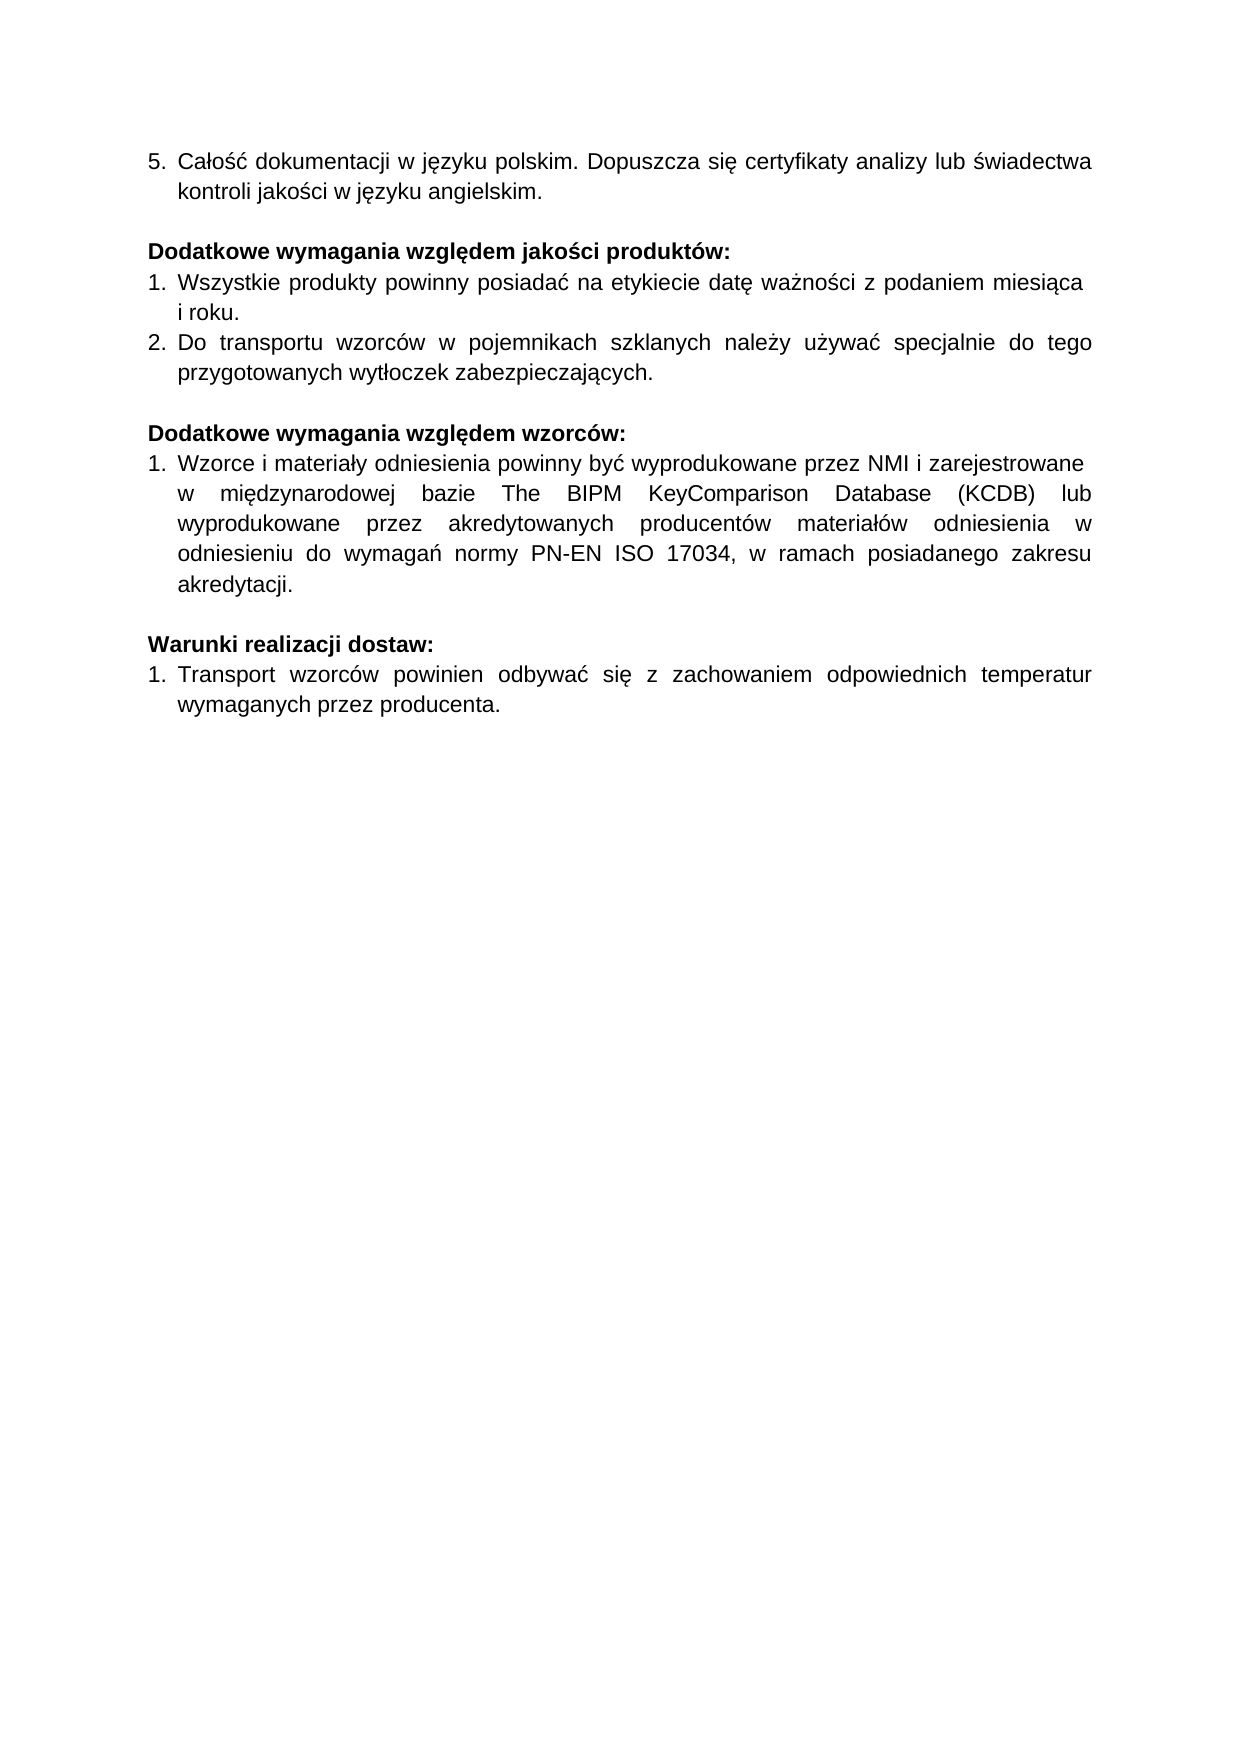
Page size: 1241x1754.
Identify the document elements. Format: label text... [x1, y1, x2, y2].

list Do transportu wzorców w pojemnikach szklanych należy używać specjalnie do tego przygotowanych wytłoczek zabezpieczających. [148, 329, 1093, 385]
text Warunki realizacji dostaw: [148, 631, 1093, 657]
text Dodatkowe wymagania względem wzorców: [148, 419, 1093, 446]
text Dodatkowe wymagania względem jakości produktów: [148, 238, 1093, 264]
list Całość dokumentacji w języku polskim. Dopuszcza się certyfikaty analizy lub świadectwa kontroli jakości w języku angielskim. [148, 148, 1093, 204]
list Wszystkie produkty powinny posiadać na etykiecie datę ważności z podaniem miesiąca i roku. [148, 268, 1093, 325]
list Transport wzorców powinien odbywać się z zachowaniem odpowiednich temperatur wymaganych przez producenta. [148, 661, 1093, 718]
list Wzorce i materiały odniesienia powinny być wyprodukowane przez NMI i zarejestrowane w międzynarodowej bazie The BIPM KeyComparison Database (KCDB) lub wyprodukowane przez akredytowanych producentów materiałów odniesienia w odniesieniu do wymagań normy PN-EN ISO 17034, w ramach posiadanego zakresu akredytacji. [148, 450, 1093, 597]
